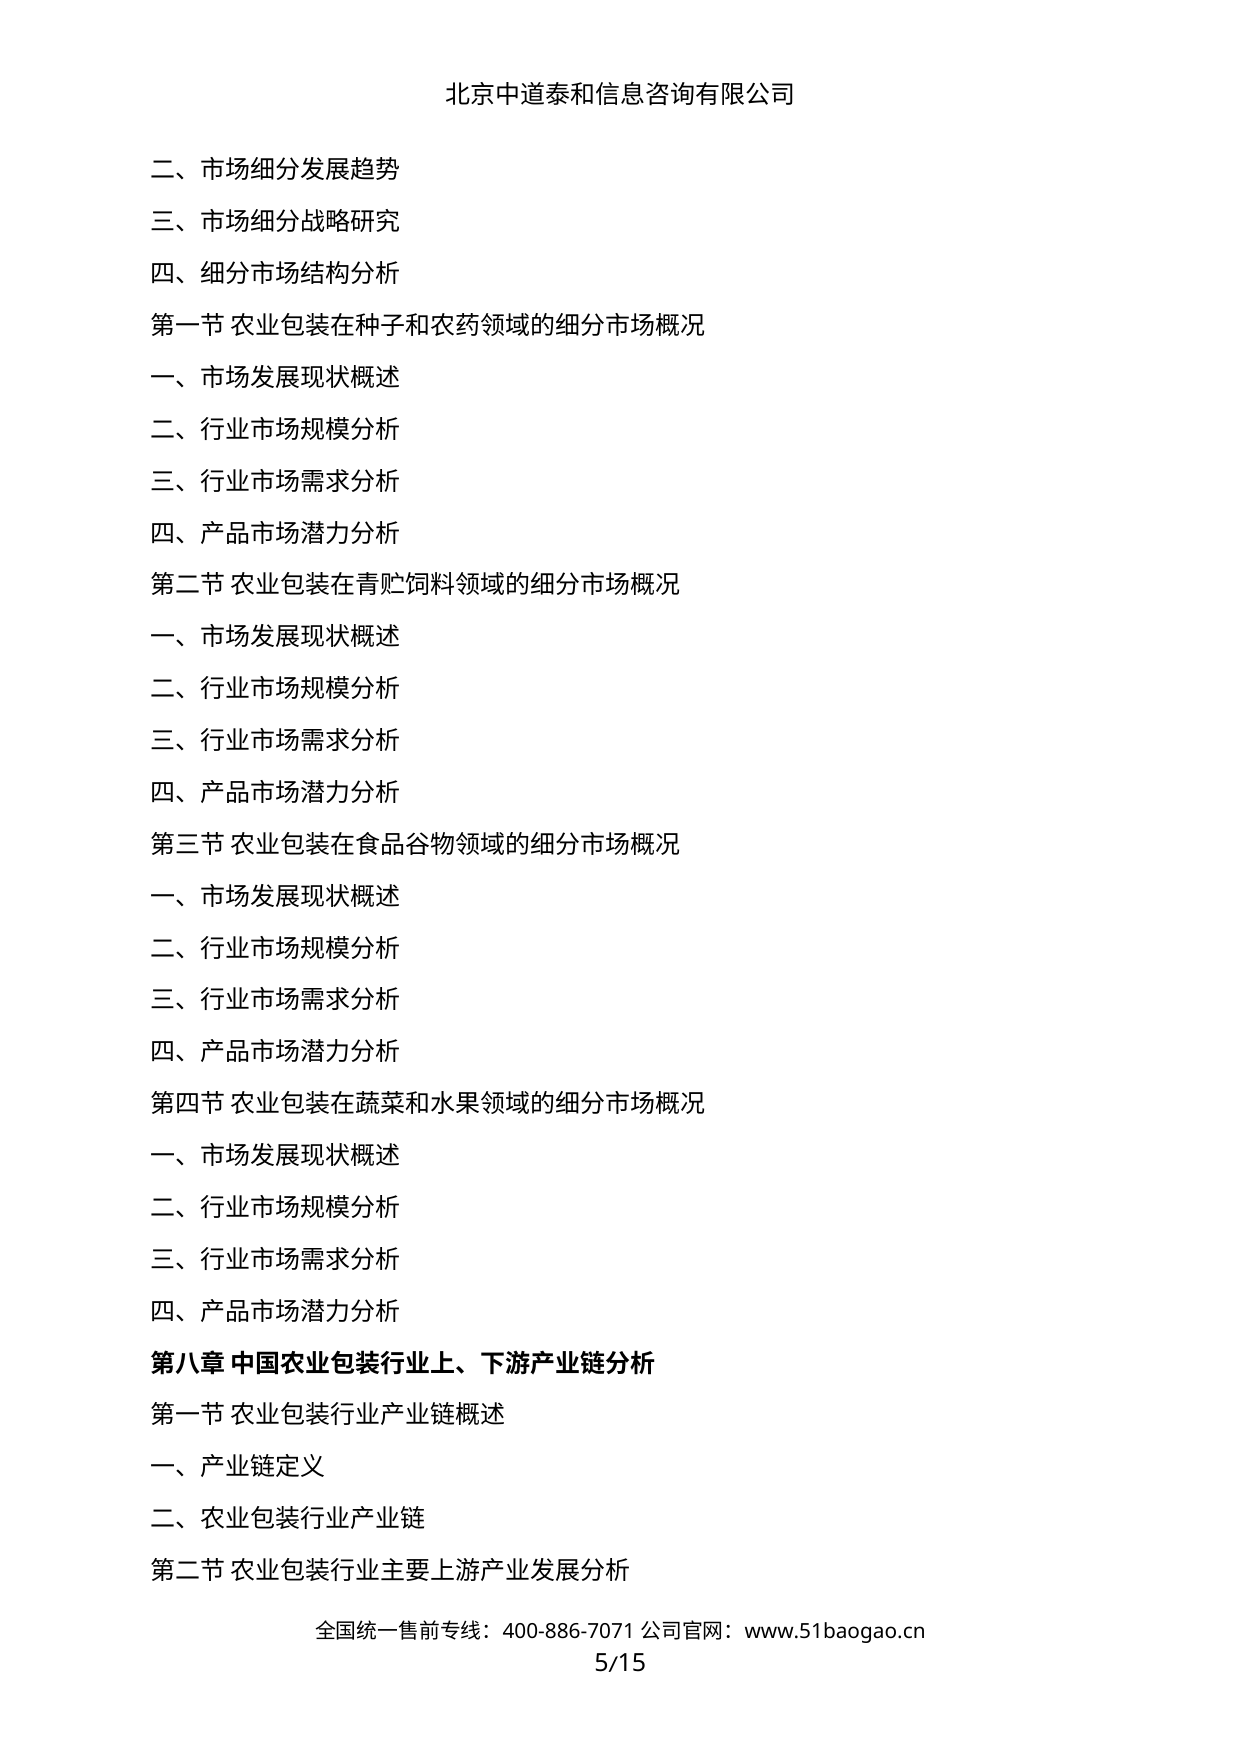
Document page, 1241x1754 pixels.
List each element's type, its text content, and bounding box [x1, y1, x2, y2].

text 第四节 农业包装在蔬菜和水果领域的细分市场概况 [150, 1084, 1090, 1120]
text 四、产品市场潜力分析 [150, 1032, 1090, 1068]
text 四、细分市场结构分析 [150, 254, 1090, 290]
text 三、行业市场需求分析 [150, 1239, 1090, 1276]
text 第一节 农业包装在种子和农药领域的细分市场概况 [150, 306, 1090, 342]
text 二、行业市场规模分析 [150, 1187, 1090, 1224]
text 二、行业市场规模分析 [150, 669, 1090, 705]
text 一、市场发展现状概述 [150, 876, 1090, 912]
text 四、产品市场潜力分析 [150, 772, 1090, 809]
text 二、行业市场规模分析 [150, 928, 1090, 964]
text 四、产品市场潜力分析 [150, 1291, 1090, 1327]
text 第二节 农业包装在青贮饲料领域的细分市场概况 [150, 565, 1090, 601]
text 一、市场发展现状概述 [150, 617, 1090, 653]
text 第二节 农业包装行业主要上游产业发展分析 [150, 1551, 1090, 1587]
text 一、市场发展现状概述 [150, 357, 1090, 394]
text 三、行业市场需求分析 [150, 980, 1090, 1016]
text 一、市场发展现状概述 [150, 1136, 1090, 1172]
text 第一节 农业包装行业产业链概述 [150, 1395, 1090, 1431]
text 一、产业链定义 [150, 1447, 1090, 1483]
text 三、行业市场需求分析 [150, 721, 1090, 757]
text 四、产品市场潜力分析 [150, 513, 1090, 549]
text 二、行业市场规模分析 [150, 409, 1090, 446]
text 二、市场细分发展趋势 [150, 150, 1090, 186]
text 第八章 中国农业包装行业上、下游产业链分析 [150, 1343, 1090, 1379]
text 三、市场细分战略研究 [150, 202, 1090, 238]
text 二、农业包装行业产业链 [150, 1499, 1090, 1535]
text 第三节 农业包装在食品谷物领域的细分市场概况 [150, 824, 1090, 861]
text 三、行业市场需求分析 [150, 461, 1090, 497]
